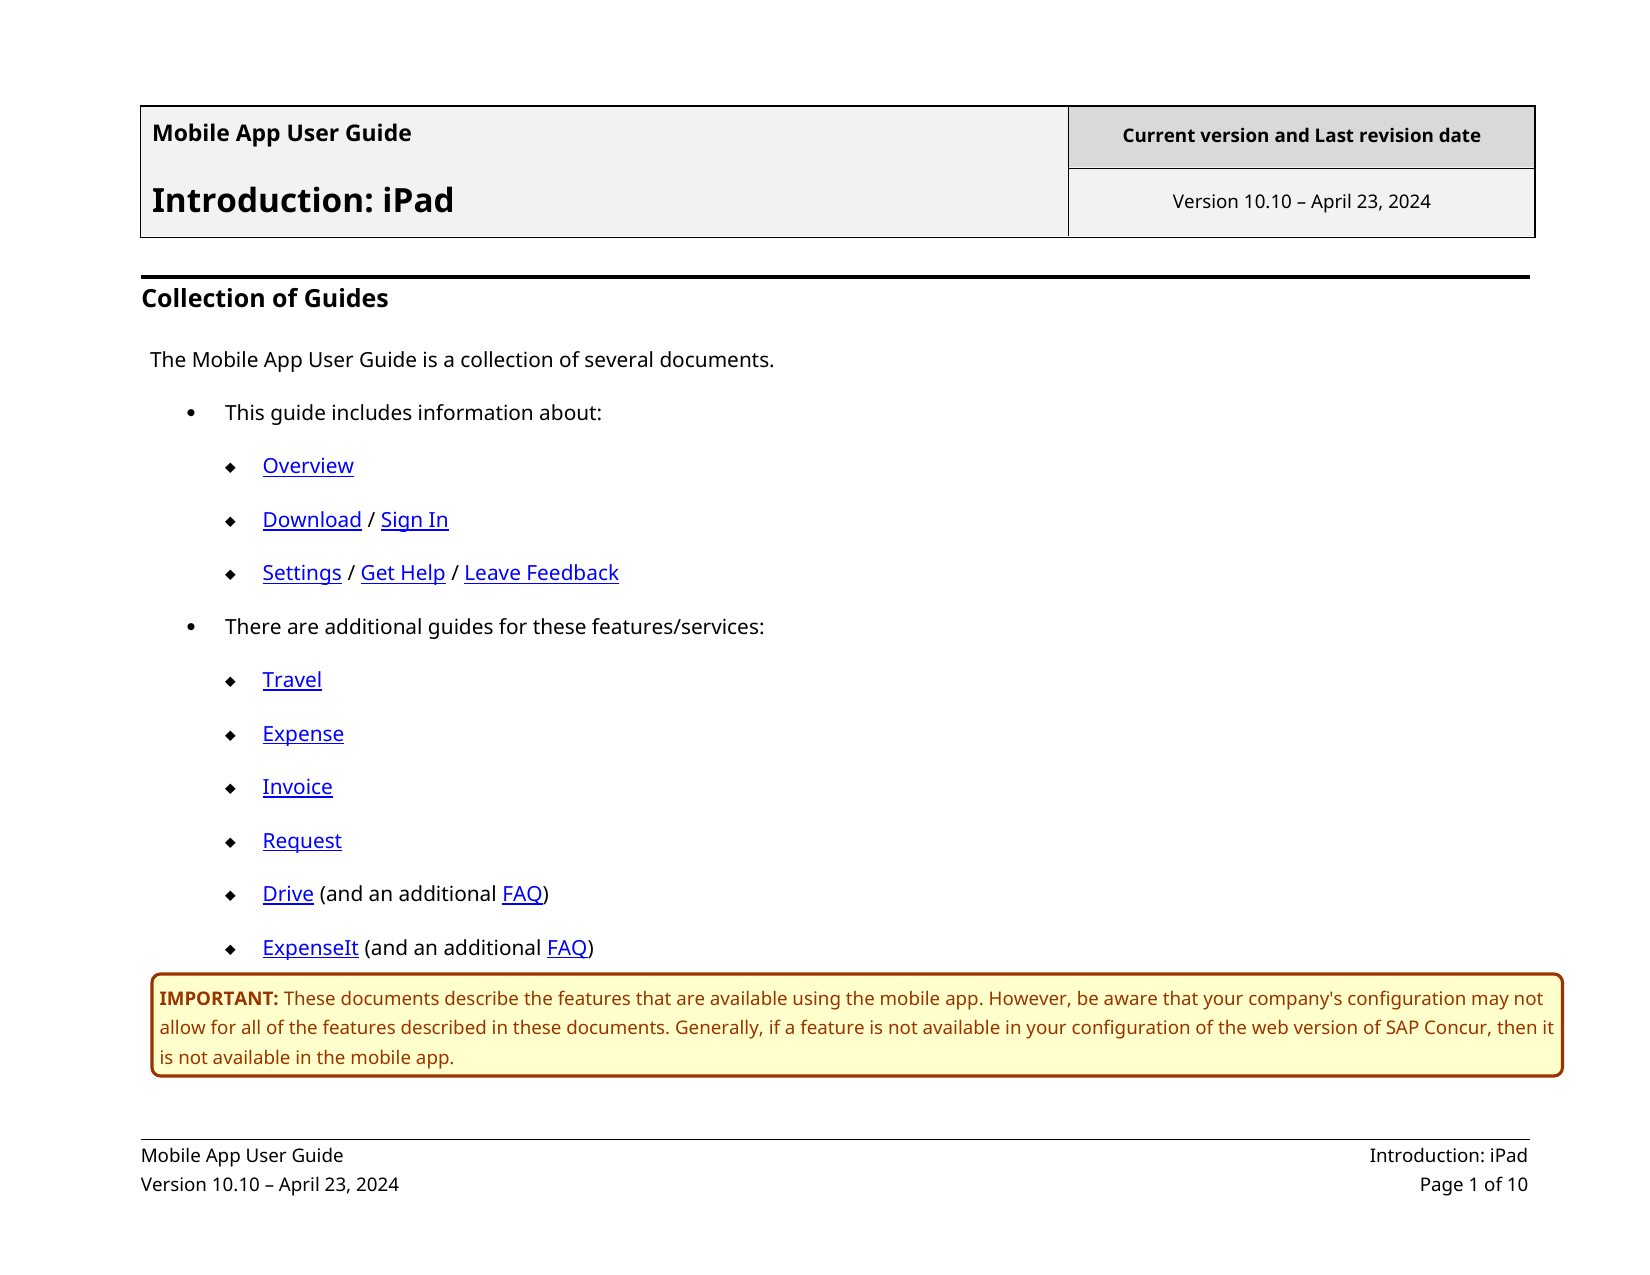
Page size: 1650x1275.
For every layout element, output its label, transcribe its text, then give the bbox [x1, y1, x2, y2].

table_header Mobile App User Guide [141, 107, 1068, 167]
text Travel [225, 665, 1530, 694]
text Expense [225, 719, 1530, 747]
text Settings / Get Help / Leave Feedback [225, 558, 1530, 587]
table_cell Version 10.10 – April 23, 2024 [1069, 169, 1534, 236]
text Overview [225, 452, 1530, 480]
text Request [225, 826, 1530, 854]
text Download / Sign In [225, 505, 1530, 533]
table_header Current version and Last revision date [1069, 107, 1534, 167]
text This guide includes information about: [187, 398, 1530, 427]
text The Mobile App User Guide is a collection of several documents. [150, 345, 1530, 373]
text There are additional guides for these features/services: [187, 612, 1530, 640]
subtitle Collection of Guides [141, 279, 1530, 315]
text Drive (and an additional FAQ) [225, 879, 1530, 908]
table_cell Introduction: iPad [141, 167, 1068, 236]
text Invoice [225, 772, 1530, 801]
text ExpenseIt (and an additional FAQ) [225, 933, 1530, 961]
